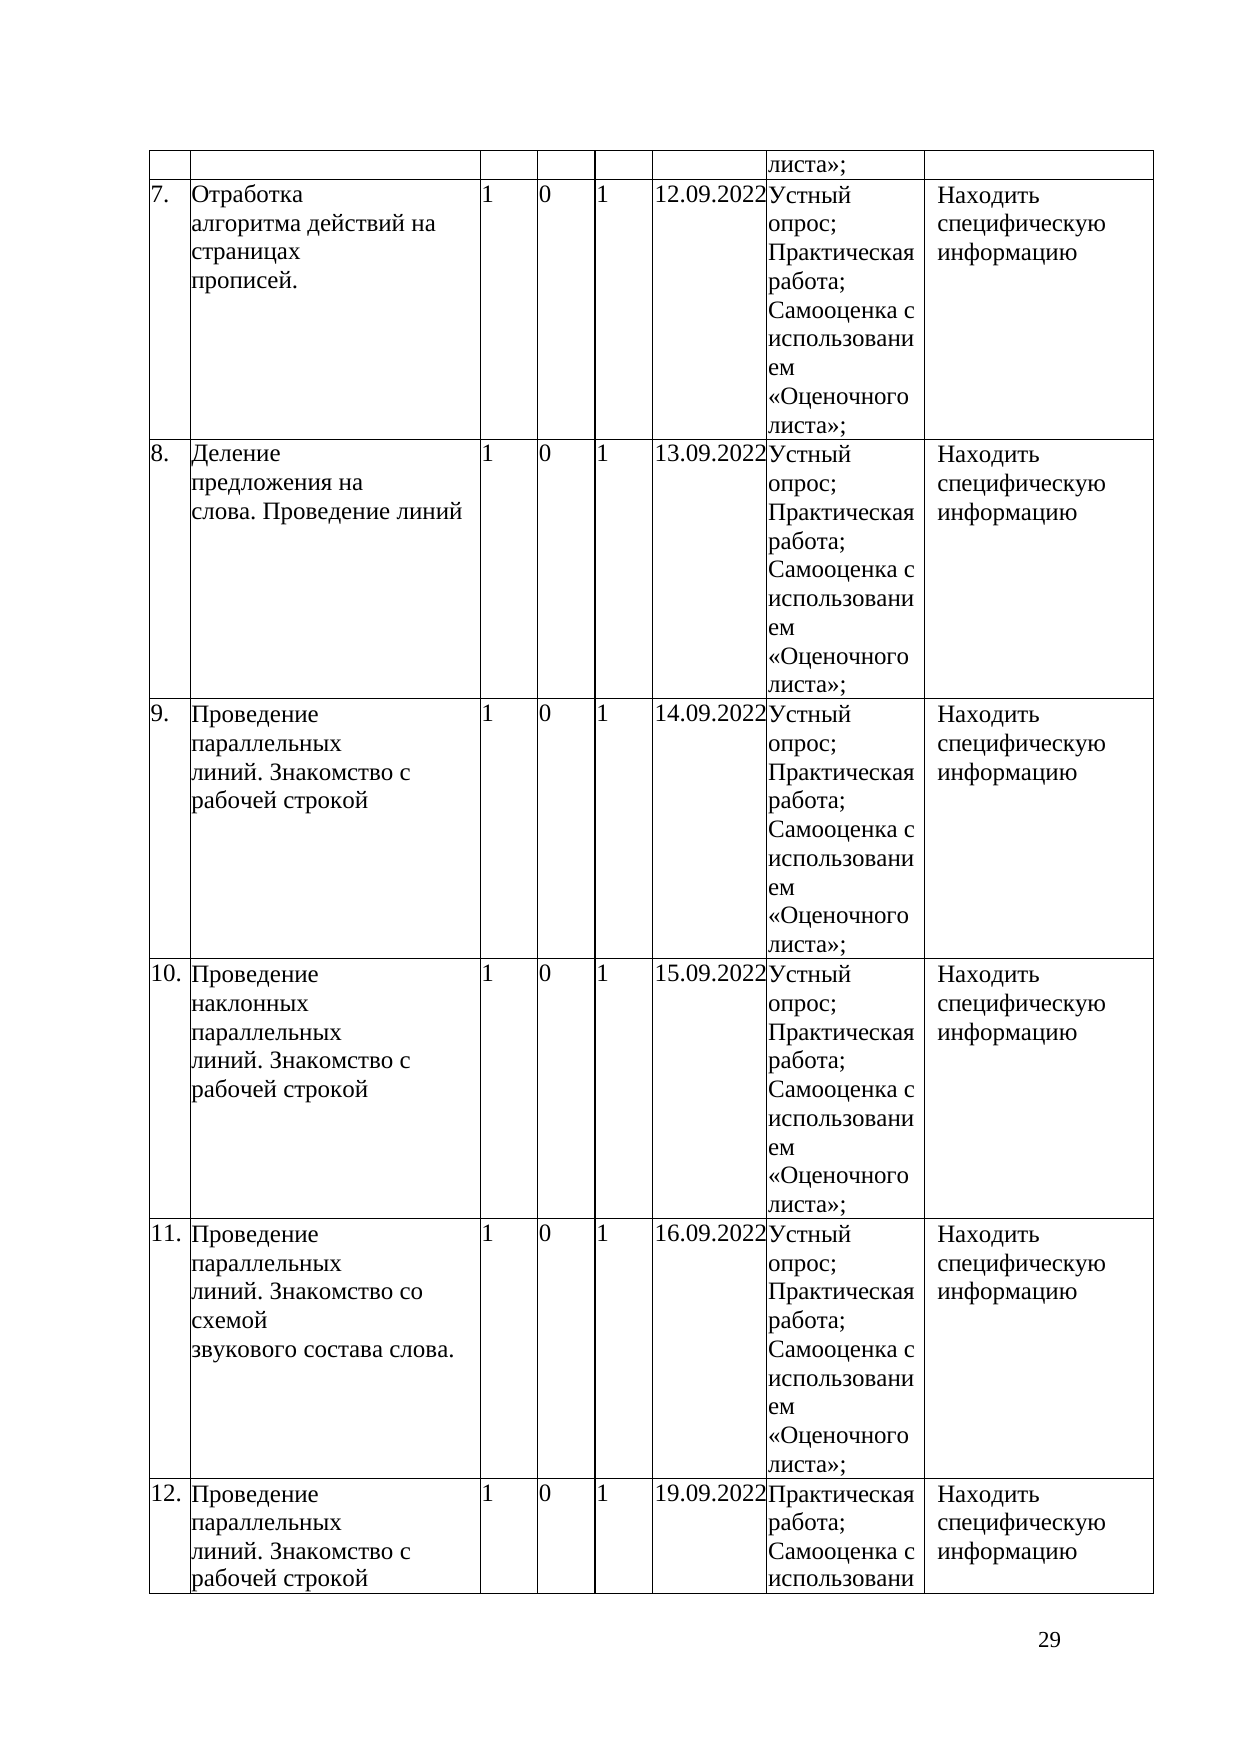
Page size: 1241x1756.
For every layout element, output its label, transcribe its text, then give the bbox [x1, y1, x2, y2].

table_header листа»; [767, 151, 924, 179]
table_header [150, 151, 190, 179]
table_header [538, 151, 594, 179]
table_cell Устный опрос; Практическая работа; Самооценка с использовани ем «Оценочного листа»; [767, 959, 924, 1218]
table_cell Находить специфическую информацию [925, 1479, 1153, 1592]
table_cell 10. [150, 959, 190, 1218]
table_cell Проведение параллельных линий. Знакомство с рабочей строкой [191, 1479, 480, 1592]
table_cell 1 [596, 1479, 652, 1592]
table_cell 0 [538, 440, 594, 698]
table_cell 0 [538, 1479, 594, 1592]
table_cell 1 [596, 180, 652, 438]
table_cell 1 [481, 180, 537, 438]
table_cell 9. [150, 699, 190, 958]
table_cell 12. [150, 1479, 190, 1592]
table_cell Проведение наклонных параллельных линий. Знакомство с рабочей строкой [191, 959, 480, 1218]
table_cell Находить специфическую информацию [925, 959, 1153, 1218]
table_cell 0 [538, 1219, 594, 1478]
table_cell 12.09.2022 [653, 180, 766, 438]
table_cell Деление предложения на слова. Проведение линий [191, 440, 480, 698]
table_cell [191, 180, 480, 438]
table_cell 1 [481, 1219, 537, 1478]
table_cell 15.09.2022 [653, 959, 766, 1218]
table_cell 1 [596, 959, 652, 1218]
table_cell 0 [538, 180, 594, 438]
table_cell 0 [538, 959, 594, 1218]
table_header [481, 151, 537, 179]
table_cell 1 [481, 959, 537, 1218]
table_cell Находить специфическую информацию [925, 440, 1153, 698]
table_cell 14.09.2022 [653, 699, 766, 958]
table_cell Проведение параллельных линий. Знакомство с рабочей строкой [191, 699, 480, 958]
table_cell Устный опрос; Практическая работа; Самооценка с использовани ем «Оценочного листа»; [767, 699, 924, 958]
table_cell Находить специфическую информацию [925, 180, 1153, 438]
table_cell Проведение параллельных линий. Знакомство со схемой звукового состава слова. [191, 1219, 480, 1478]
table_cell 8. [150, 440, 190, 698]
table_header [191, 151, 480, 179]
table_header [925, 151, 1153, 179]
table_cell 1 [596, 699, 652, 958]
table_header [596, 151, 652, 179]
table_cell Находить специфическую информацию [925, 1219, 1153, 1478]
table_cell 1 [481, 1479, 537, 1592]
table_cell 13.09.2022 [653, 440, 766, 698]
table_cell 19.09.2022 [653, 1479, 766, 1592]
table_cell Устный опрос; Практическая работа; Самооценка с использовани ем «Оценочного листа»; [767, 180, 924, 438]
table_cell Находить специфическую информацию [925, 699, 1153, 958]
table_cell Практическая работа; Самооценка с использовани [767, 1479, 924, 1592]
table_cell 1 [596, 440, 652, 698]
table_cell 1 [481, 440, 537, 698]
table_cell 7. [150, 180, 190, 438]
table_cell 1 [481, 699, 537, 958]
table_cell 11. [150, 1219, 190, 1478]
table_cell 0 [538, 699, 594, 958]
table_header [653, 151, 766, 179]
table_cell Устный опрос; Практическая работа; Самооценка с использовани ем «Оценочного листа»; [767, 440, 924, 698]
table_cell 16.09.2022 [653, 1219, 766, 1478]
table_cell 1 [596, 1219, 652, 1478]
table_cell Устный опрос; Практическая работа; Самооценка с использовани ем «Оценочного листа»; [767, 1219, 924, 1478]
